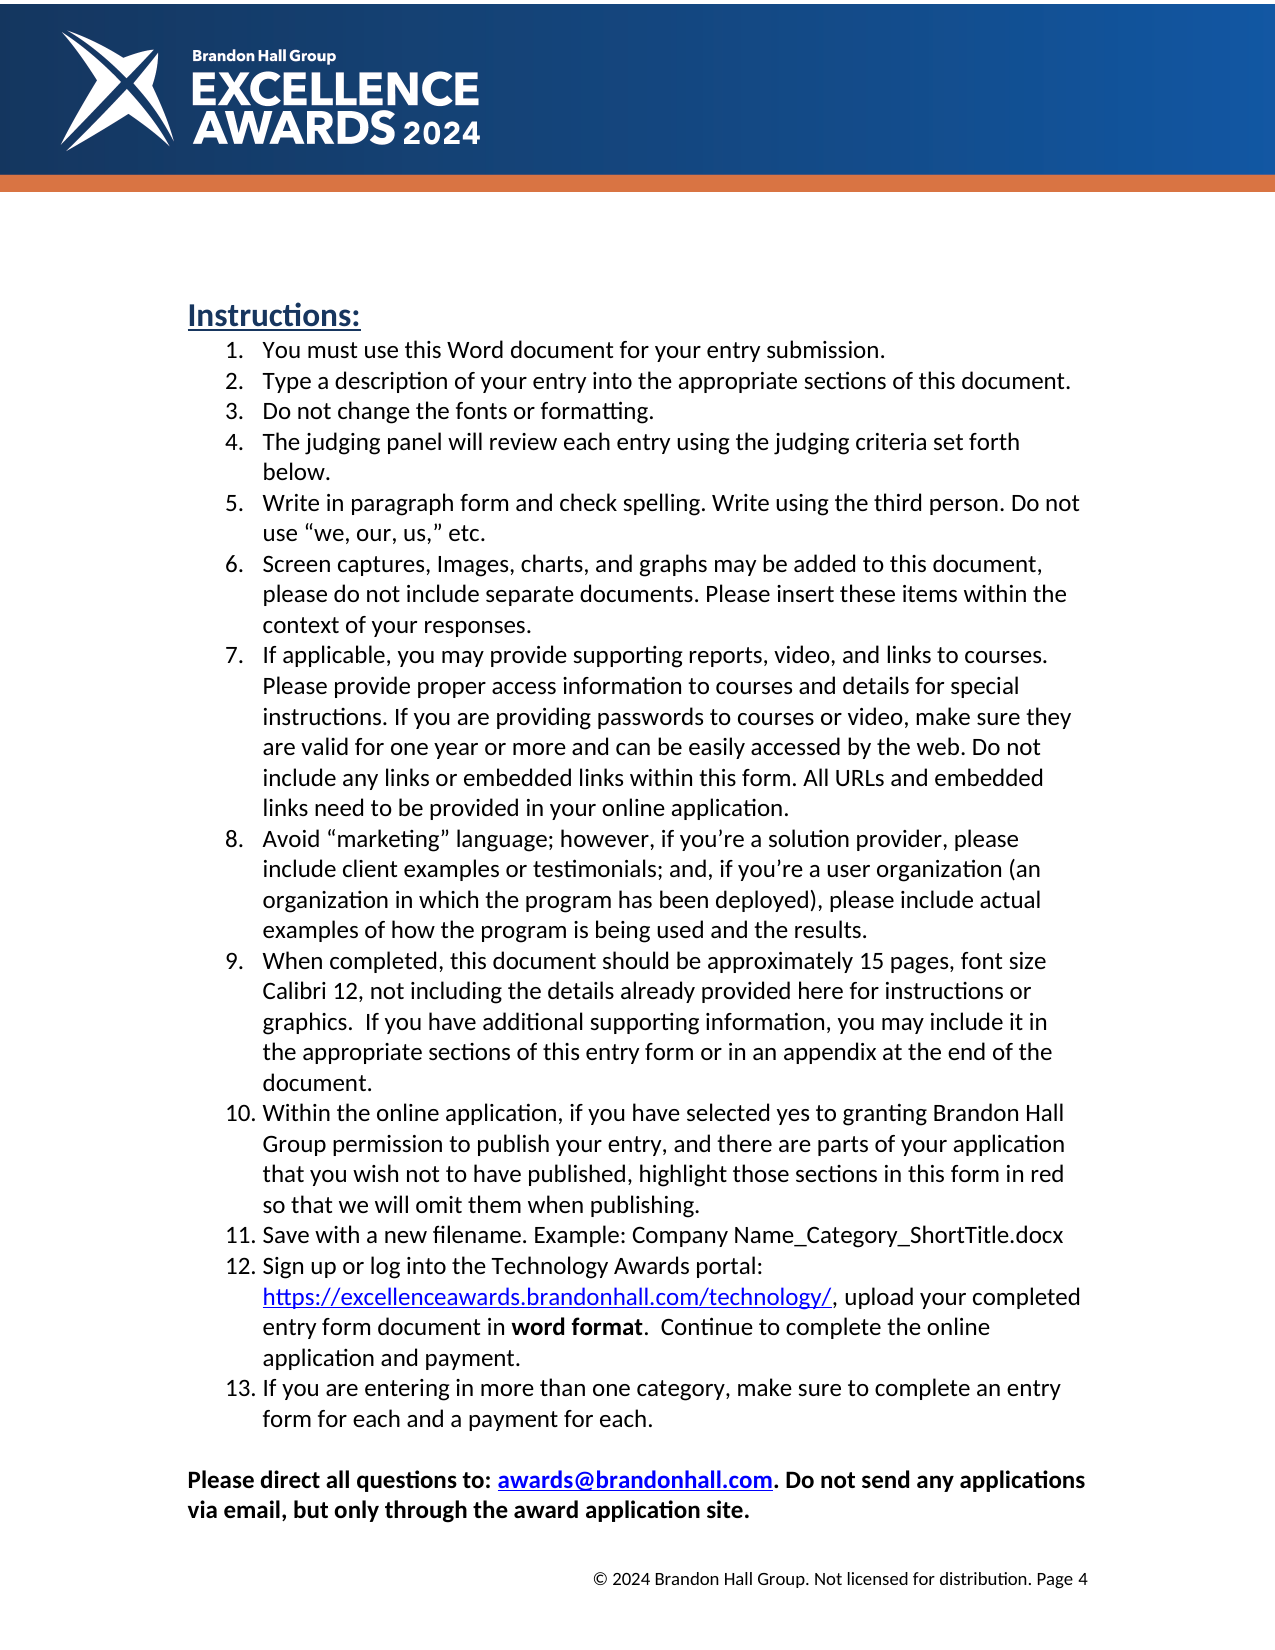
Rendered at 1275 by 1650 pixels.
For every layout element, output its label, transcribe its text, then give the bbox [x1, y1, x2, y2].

list Sign up or log into the Technology Awards portal: https://excellenceawards.brandonhall.com/technology/, upload your completed entry form document in word format. Continue to complete the online application and payment. [225, 1250, 1087, 1372]
list Do not change the fonts or formatting. [225, 396, 1087, 426]
text Instructions: [187, 294, 1087, 334]
list Screen captures, Images, charts, and graphs may be added to this document, please do not include separate documents. Please insert these items within the context of your responses. [225, 548, 1087, 640]
list Write in paragraph form and check spelling. Write using the third person. Do not use “we, our, us,” etc. [225, 487, 1087, 548]
list Within the online application, if you have selected yes to granting Brandon Hall Group permission to publish your entry, and there are parts of your application that you wish not to have published, highlight those sections in this form in red so that we will omit them when publishing. [225, 1097, 1087, 1219]
list When completed, this document should be approximately 15 pages, font size Calibri 12, not including the details already provided here for instructions or graphics. If you have additional supporting information, you may include it in the appropriate sections of this entry form or in an appendix at the end of the document. [225, 945, 1087, 1097]
list If applicable, you may provide supporting reports, video, and links to courses. Please provide proper access information to courses and details for special instructions. If you are providing passwords to courses or video, make sure they are valid for one year or more and can be easily accessed by the web. Do not include any links or embedded links within this form. All URLs and embedded links need to be provided in your online application. [225, 640, 1087, 823]
list Avoid “marketing” language; however, if you’re a solution provider, please include client examples or testimonials; and, if you’re a user organization (an organization in which the program has been deployed), please include actual examples of how the program is being used and the results. [225, 823, 1087, 945]
list Save with a new filename. Example: Company Name_Category_ShortTitle.docx [225, 1219, 1087, 1250]
picture [0, 4, 1275, 192]
list If you are entering in more than one category, make sure to complete an entry form for each and a payment for each. [225, 1372, 1087, 1433]
list The judging panel will review each entry using the judging criteria set forth below. [225, 426, 1087, 487]
list You must use this Word document for your entry submission. [225, 334, 1087, 365]
list Type a description of your entry into the appropriate sections of this document. [225, 365, 1087, 396]
text Please direct all questions to: awards@brandonhall.com. Do not send any applications via email, but only through the award application site. [187, 1464, 1087, 1525]
